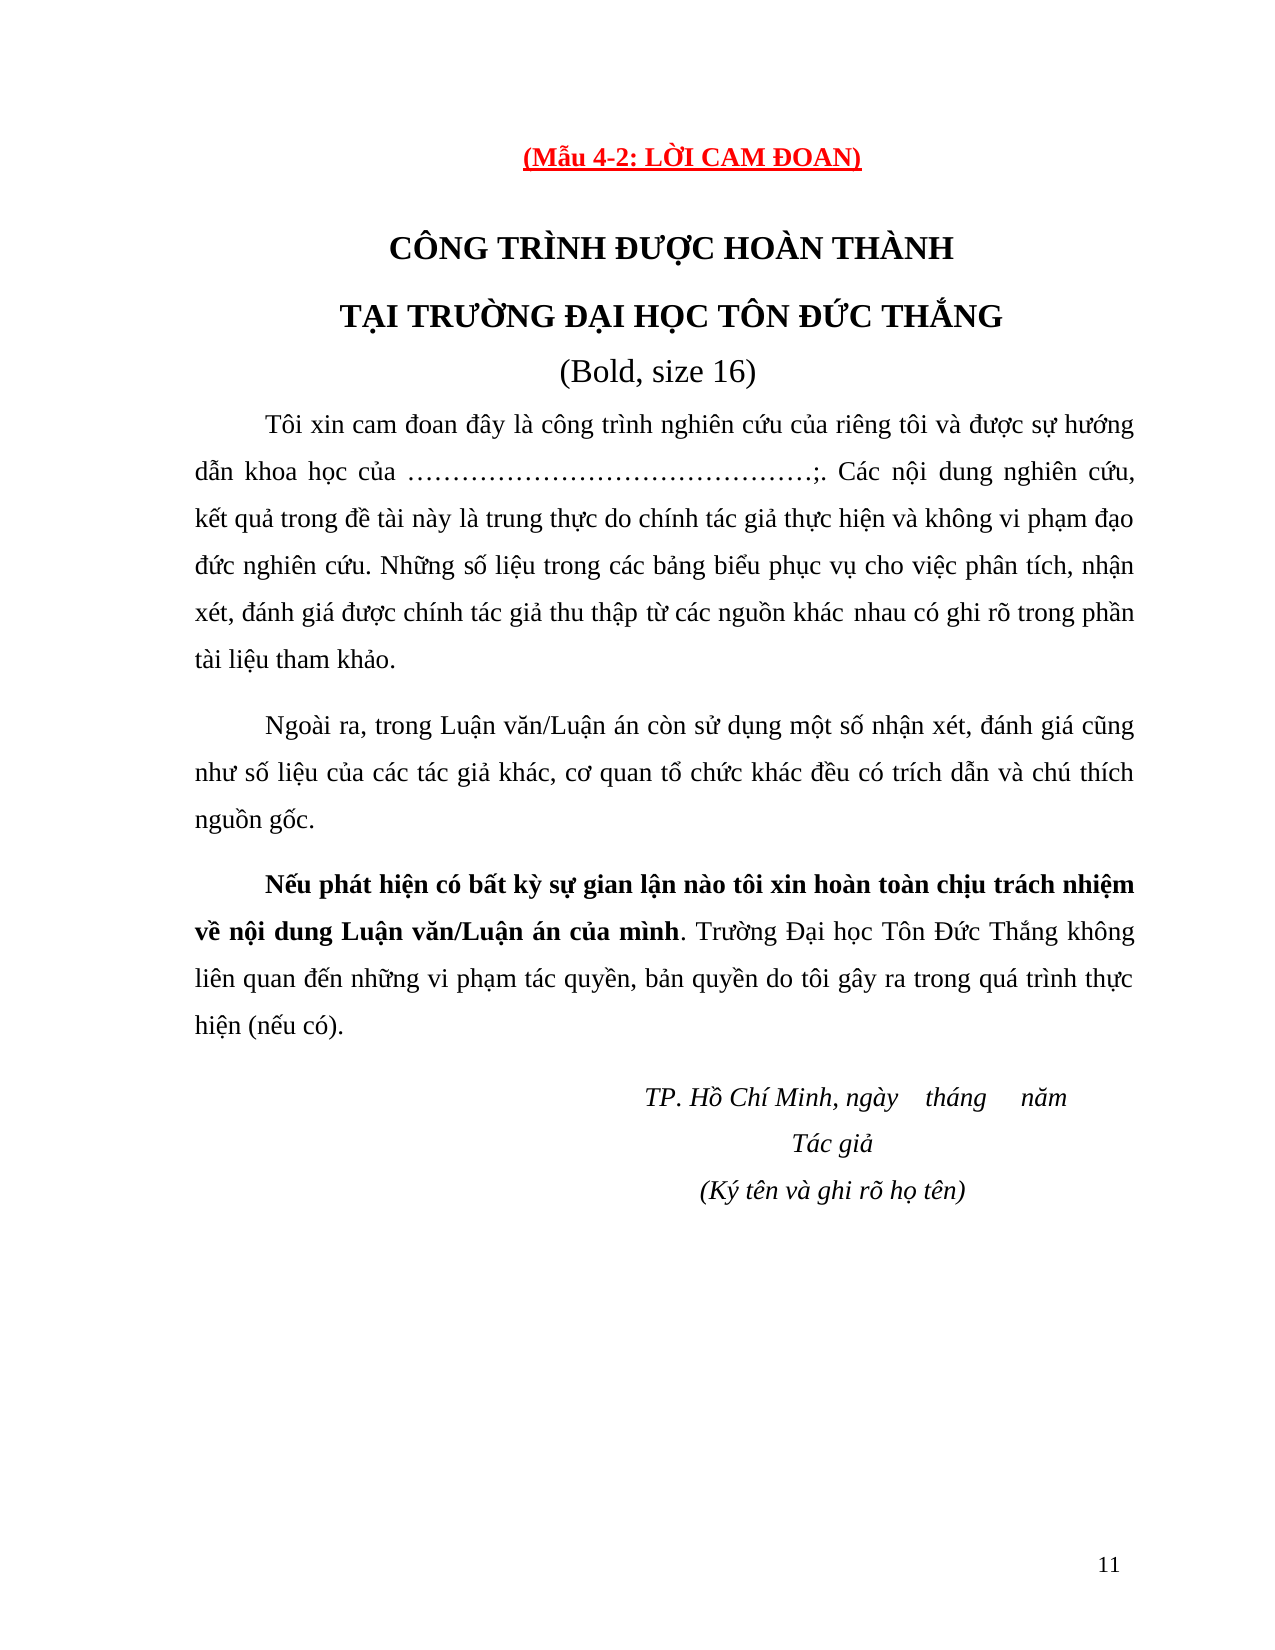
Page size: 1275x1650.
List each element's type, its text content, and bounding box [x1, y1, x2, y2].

text TẠI TRƯỜNG ĐẠI HỌC TÔN ĐỨC THẮNG [179, 297, 1163, 335]
text Tôi xin cam đoan đây là công trình nghiên cứu của riêng tôi và được sự hướng dẫn khoa học của ………………………………………;. Các nội dung nghiên cứu, kết quả trong đề tài này là trung thực do chính tác giả thực hiện và không vi phạm đạo đức nghiên cứu. Những số liệu trong các bảng biểu phục vụ cho việc phân tích, nhận xét, đánh giá được chính tác giả thu thập từ các nguồn khác nhau có ghi rõ trong phần tài liệu tham khảo. [194, 408, 1135, 674]
text Nếu phát hiện có bất kỳ sự gian lận nào tôi xin hoàn toàn chịu trách nhiệm về nội dung Luận văn/Luận án của mình. Trường Đại học Tôn Đức Thắng không liên quan đến những vi phạm tác quyền, bản quyền do tôi gây ra trong quá trình thực hiện (nếu có). [194, 868, 1135, 1041]
text (Ký tên và ghi rõ họ tên) [589, 1174, 1078, 1205]
text Tác giả [589, 1127, 1078, 1158]
text (Bold, size 16) [237, 354, 1078, 389]
text Ngoài ra, trong Luận văn/Luận án còn sử dụng một số nhận xét, đánh giá cũng như số liệu của các tác giả khác, cơ quan tổ chức khác đều có trích dẫn và chú thích nguồn gốc. [194, 709, 1135, 834]
text (Mẫu 4-2: LỜI CAM ĐOAN) [220, 141, 1164, 172]
text TP. Hồ Chí Minh, ngày tháng năm [644, 1081, 1164, 1113]
text CÔNG TRÌNH ĐƯỢC HOÀN THÀNH [179, 228, 1163, 266]
